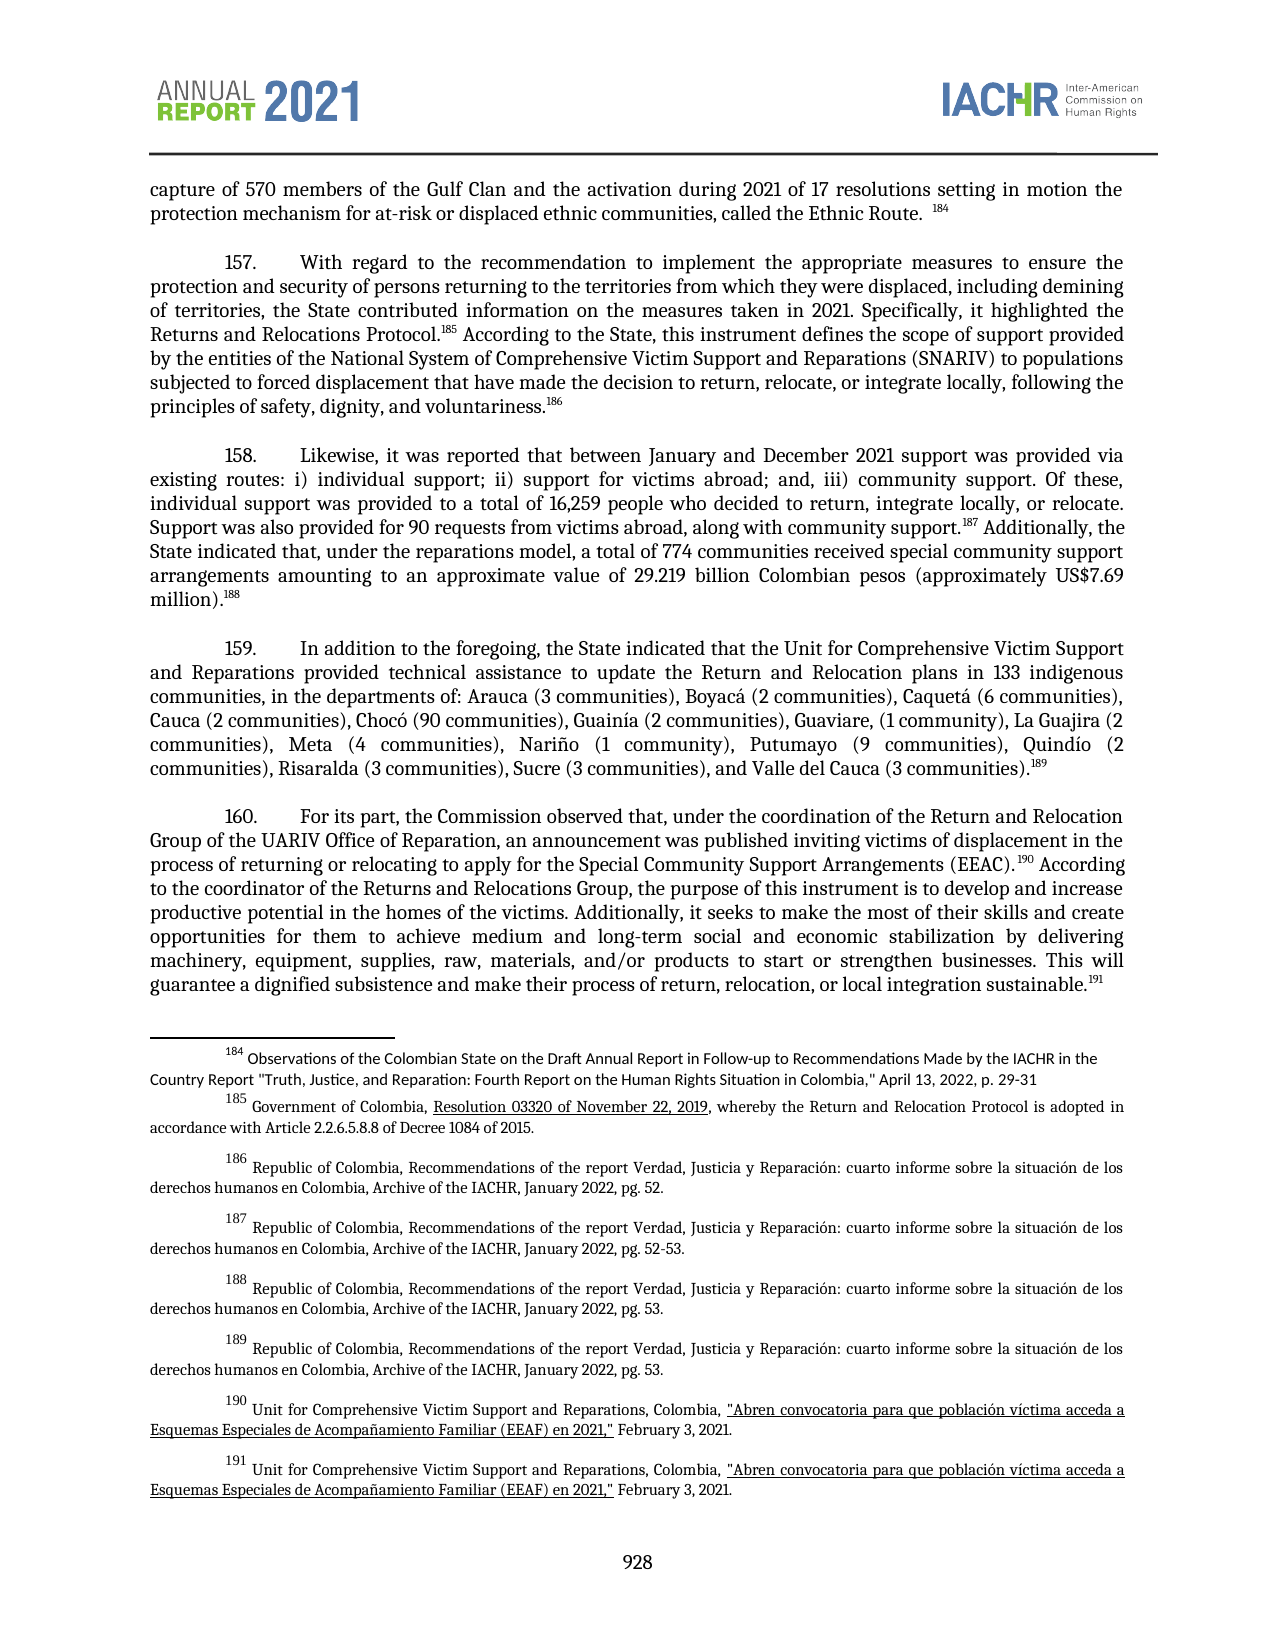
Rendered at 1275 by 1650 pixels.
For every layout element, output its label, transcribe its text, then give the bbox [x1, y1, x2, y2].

list With regard to the recommendation to implement the appropriate measures to ensure the protection and security of persons returning to the territories from which they were displaced, including demining of territories, the State contributed information on the measures taken in 2021. Specifically, it highlighted the Returns and Relocations Protocol. According to the State, this instrument defines the scope of support provided by the entities of the National System of Comprehensive Victim Support and Reparations (SNARIV) to populations subjected to forced displacement that have made the decision to return, relocate, or integrate locally, following the principles of safety, dignity, and voluntariness. [150, 251, 1125, 419]
list For its part, the Commission observed that, under the coordination of the Return and Relocation Group of the UARIV Office of Reparation, an announcement was published inviting victims of displacement in the process of returning or relocating to apply for the Special Community Support Arrangements (EEAC). According to the coordinator of the Returns and Relocations Group, the purpose of this instrument is to develop and increase productive potential in the homes of the victims. Additionally, it seeks to make the most of their skills and create opportunities for them to achieve medium and long-term social and economic stabilization by delivering machinery, equipment, supplies, raw, materials, and/or products to start or strengthen businesses. This will guarantee a dignified subsistence and make their process of return, relocation, or local integration sustainable. [150, 805, 1125, 997]
picture [150, 75, 367, 126]
picture [935, 74, 1159, 126]
list In its observations on the draft of this document, the State reported on the Defense and Security Policy for the investigation and prosecution of members of illegal armed groups. In this context, it pointed to the capture of 570 members of the Gulf Clan and the activation during 2021 of 17 resolutions setting in motion the protection mechanism for at-risk or displaced ethnic communities, called the Ethnic Route. [150, 178, 1125, 226]
list Likewise, it was reported that between January and December 2021 support was provided via existing routes: i) individual support; ii) support for victims abroad; and, iii) community support. Of these, individual support was provided to a total of 16,259 people who decided to return, integrate locally, or relocate. Support was also provided for 90 requests from victims abroad, along with community support. Additionally, the State indicated that, under the reparations model, a total of 774 communities received special community support arrangements amounting to an approximate value of 29.219 billion Colombian pesos (approximately US$7.69 million). [150, 444, 1125, 611]
list In addition to the foregoing, the State indicated that the Unit for Comprehensive Victim Support and Reparations provided technical assistance to update the Return and Relocation plans in 133 indigenous communities, in the departments of: Arauca (3 communities), Boyacá (2 communities), Caquetá (6 communities), Cauca (2 communities), Chocó (90 communities), Guainía (2 communities), Guaviare, (1 community), La Guajira (2 communities), Meta (4 communities), Nariño (1 community), Putumayo (9 communities), Quindío (2 communities), Risaralda (3 communities), Sucre (3 communities), and Valle del Cauca (3 communities). [150, 636, 1125, 780]
